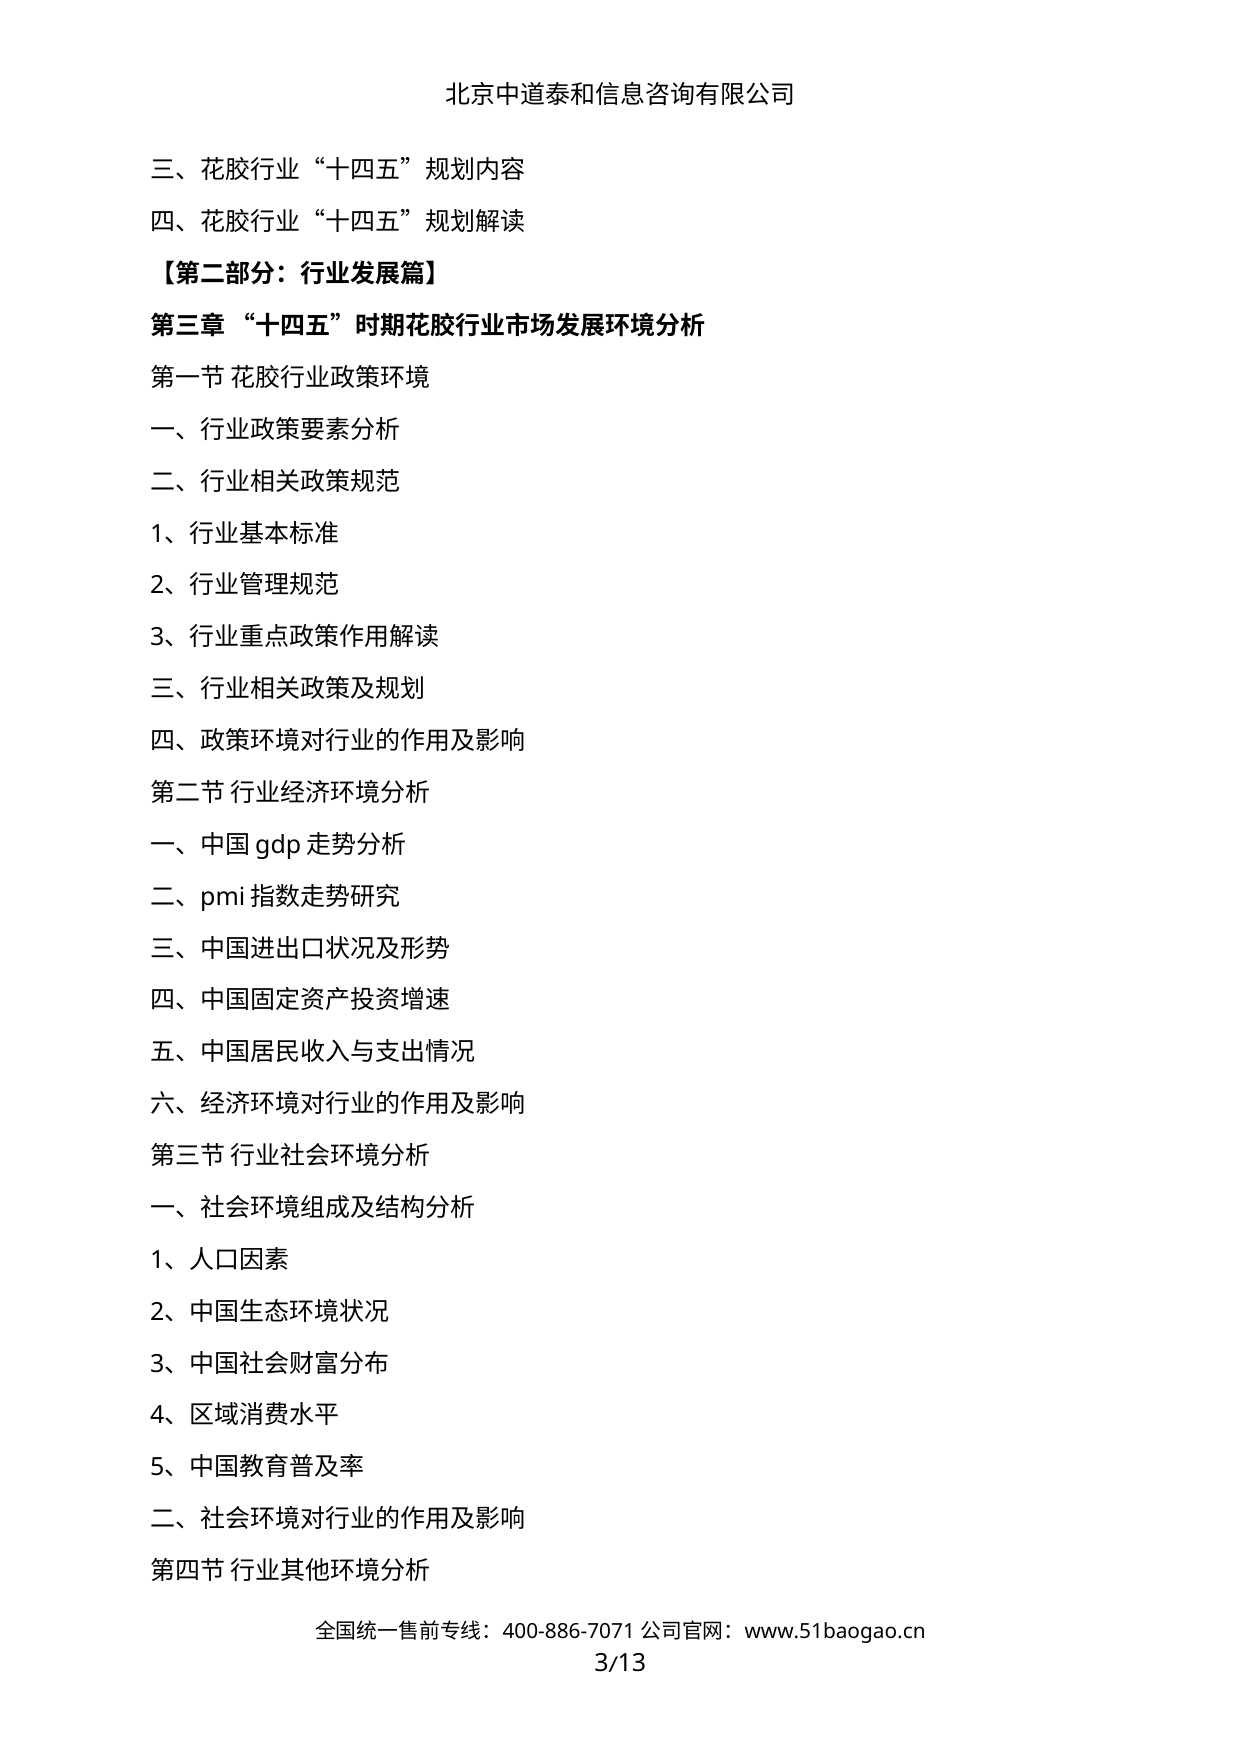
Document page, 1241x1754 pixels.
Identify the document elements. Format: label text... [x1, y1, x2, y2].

text 三、花胶行业“十四五”规划内容 [150, 150, 1090, 186]
text 第四节 行业其他环境分析 [150, 1551, 1090, 1587]
text 【第二部分：行业发展篇】 [150, 254, 1090, 290]
text 4、区域消费水平 [150, 1395, 1090, 1431]
text 第二节 行业经济环境分析 [150, 772, 1090, 809]
text 四、政策环境对行业的作用及影响 [150, 721, 1090, 757]
text 2、中国生态环境状况 [150, 1291, 1090, 1327]
text 二、行业相关政策规范 [150, 461, 1090, 497]
text 3、中国社会财富分布 [150, 1343, 1090, 1379]
text 四、花胶行业“十四五”规划解读 [150, 202, 1090, 238]
text 1、人口因素 [150, 1239, 1090, 1276]
text 一、社会环境组成及结构分析 [150, 1187, 1090, 1224]
text 四、中国固定资产投资增速 [150, 980, 1090, 1016]
text 第三节 行业社会环境分析 [150, 1136, 1090, 1172]
text 二、社会环境对行业的作用及影响 [150, 1499, 1090, 1535]
text 第三章 “十四五”时期花胶行业市场发展环境分析 [150, 306, 1090, 342]
text 一、行业政策要素分析 [150, 409, 1090, 446]
text 5、中国教育普及率 [150, 1447, 1090, 1483]
text 一、中国gdp走势分析 [150, 824, 1090, 861]
text 三、行业相关政策及规划 [150, 669, 1090, 705]
text 五、中国居民收入与支出情况 [150, 1032, 1090, 1068]
text 六、经济环境对行业的作用及影响 [150, 1084, 1090, 1120]
text 2、行业管理规范 [150, 565, 1090, 601]
text 3、行业重点政策作用解读 [150, 617, 1090, 653]
text 三、中国进出口状况及形势 [150, 928, 1090, 964]
text 二、pmi指数走势研究 [150, 876, 1090, 912]
text 第一节 花胶行业政策环境 [150, 357, 1090, 394]
text 1、行业基本标准 [150, 513, 1090, 549]
